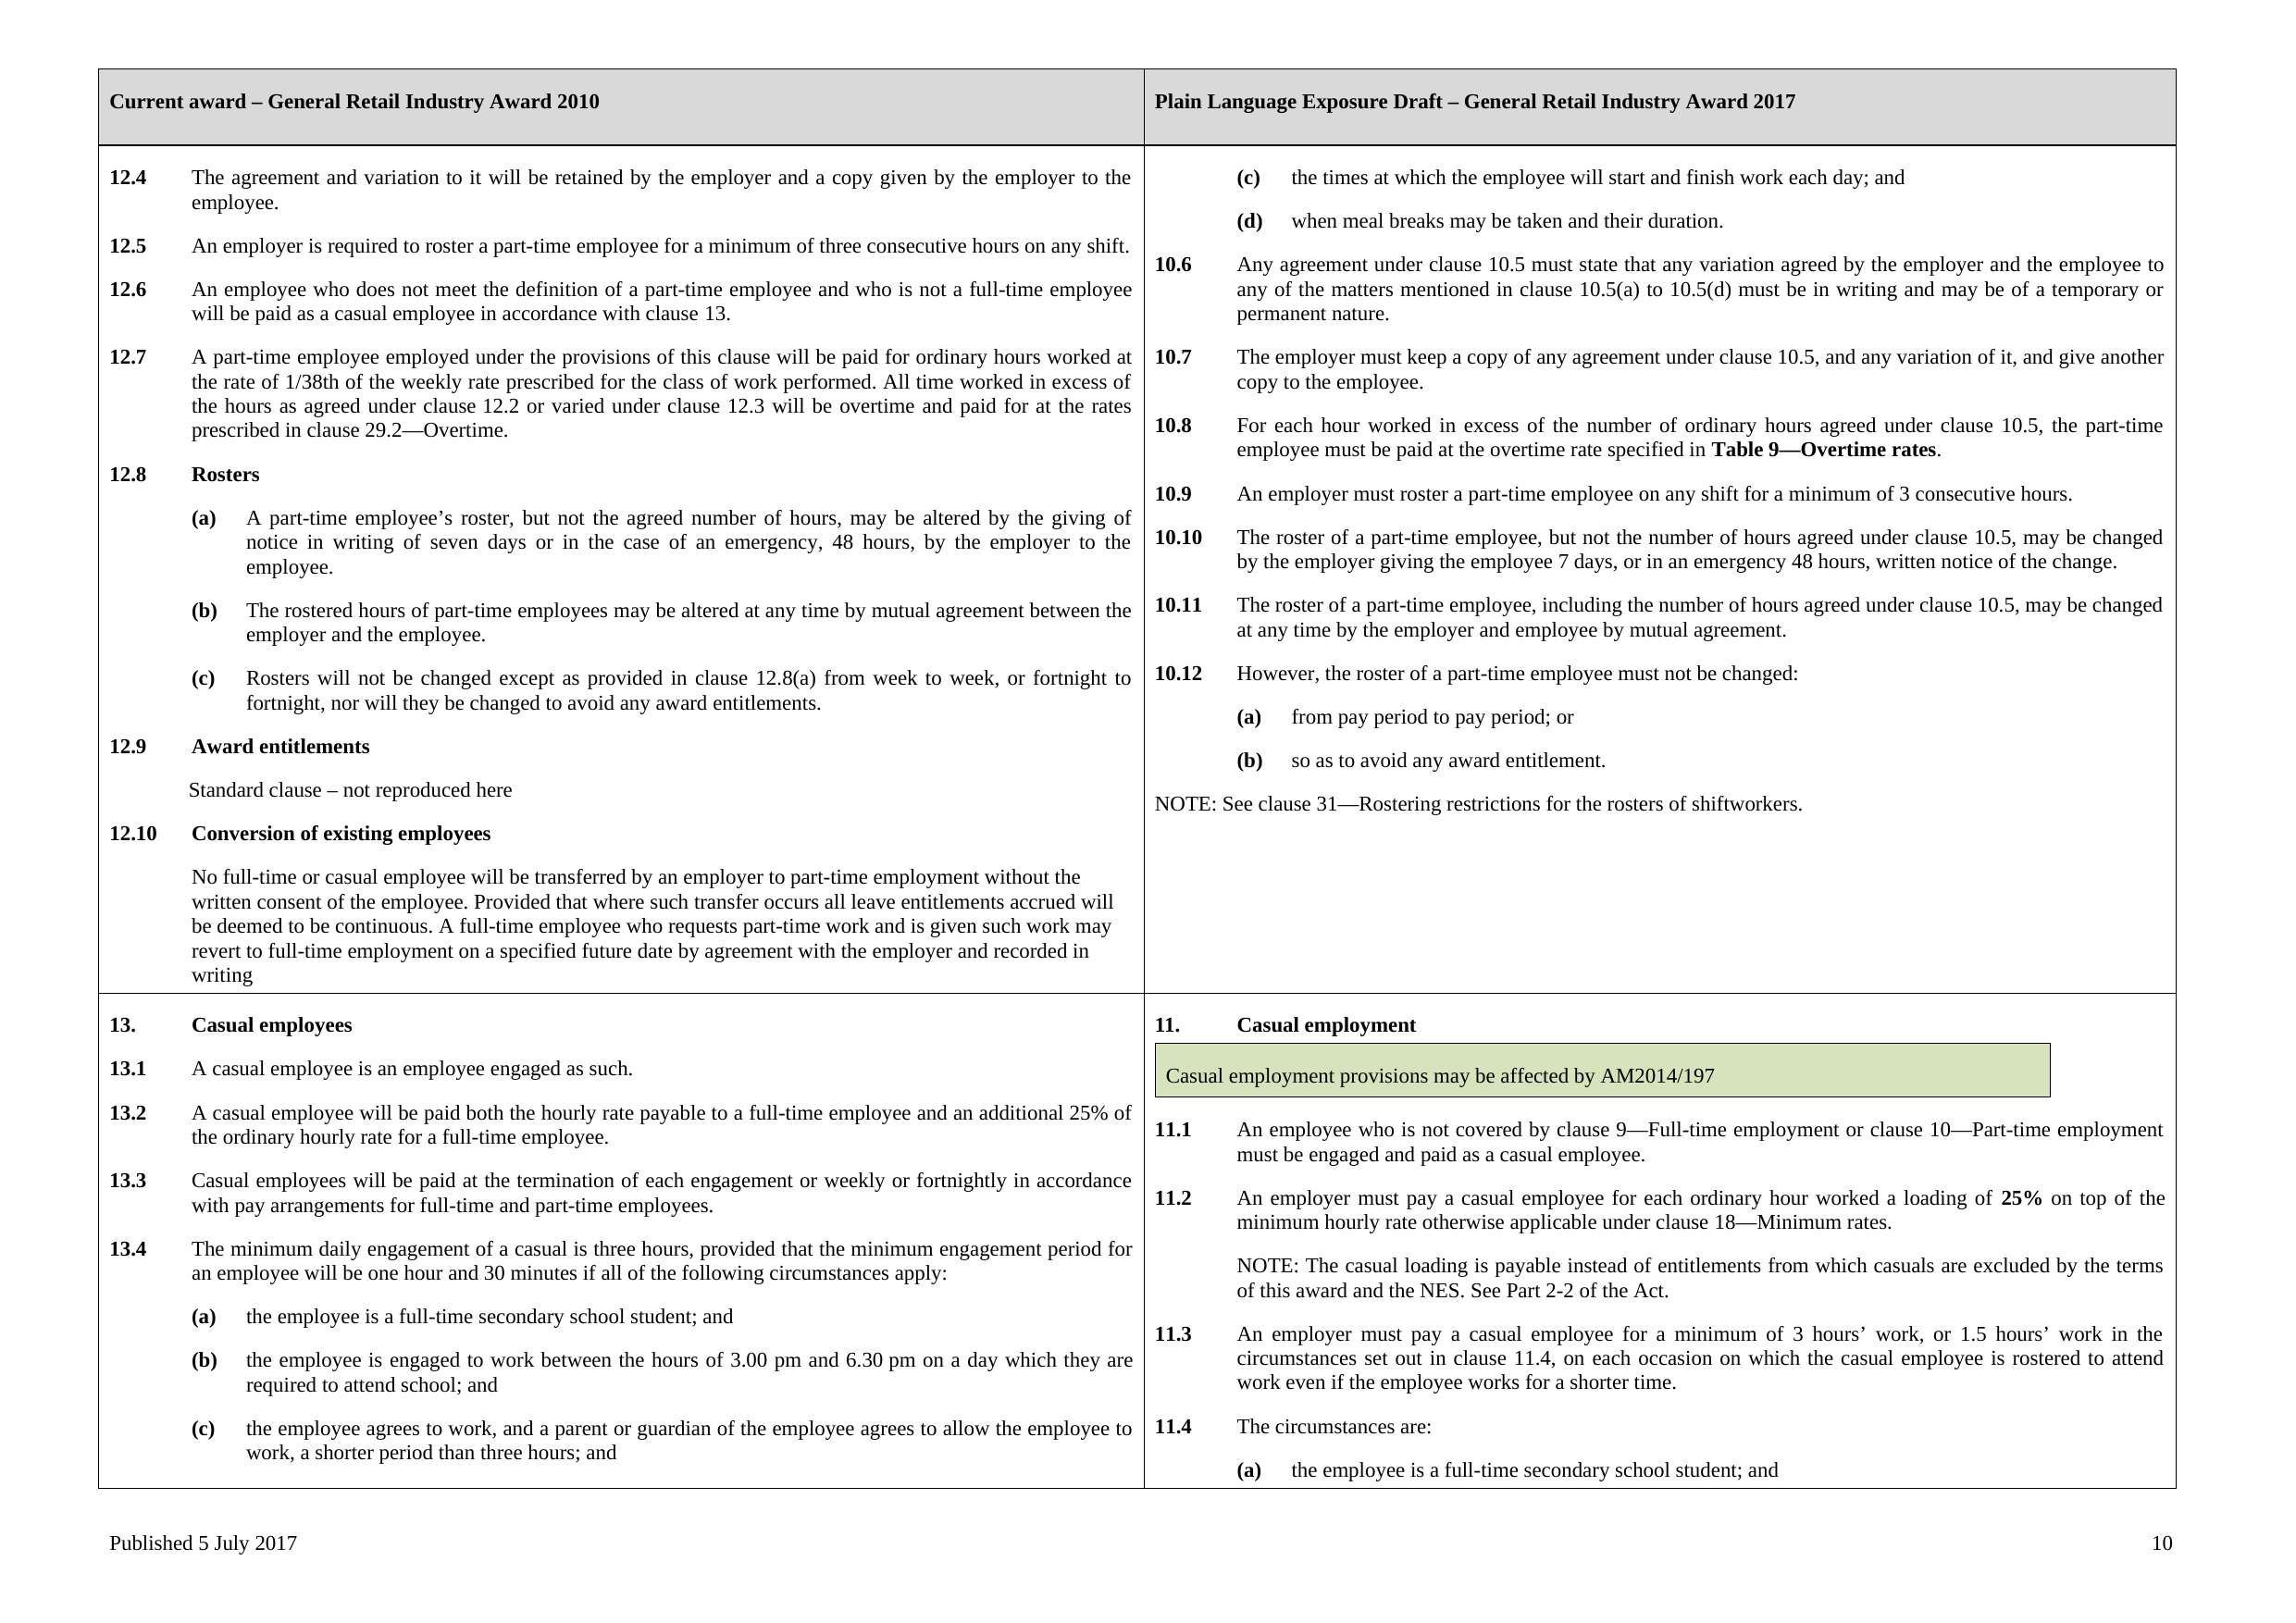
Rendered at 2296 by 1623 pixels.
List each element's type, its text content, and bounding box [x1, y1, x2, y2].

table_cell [99, 994, 1144, 1487]
table_header Plain Language Exposure Draft – General Retail Industry Award 2017 [1145, 69, 2176, 144]
table_header Current award – General Retail Industry Award 2010 [99, 69, 1144, 144]
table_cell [1145, 994, 2176, 1487]
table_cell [99, 146, 1144, 992]
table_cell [1145, 146, 2176, 992]
